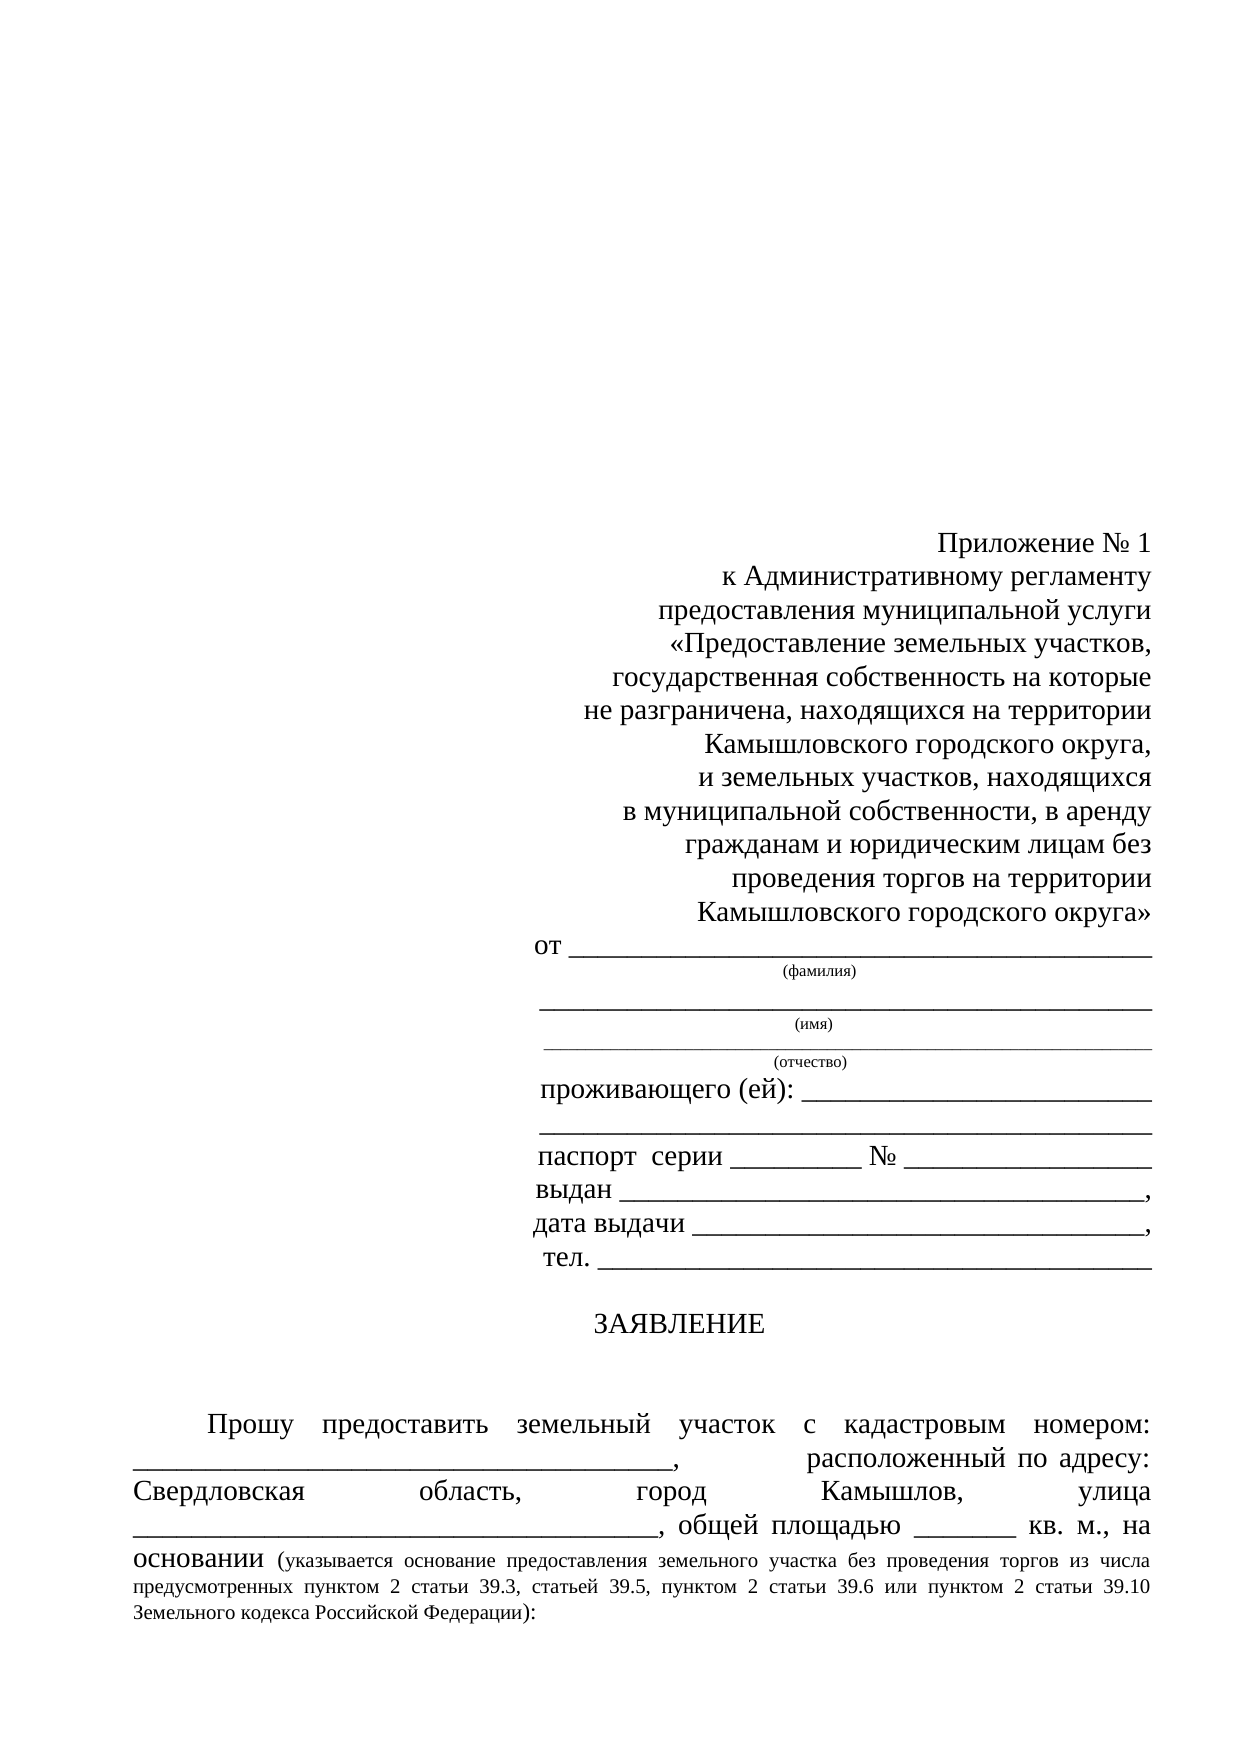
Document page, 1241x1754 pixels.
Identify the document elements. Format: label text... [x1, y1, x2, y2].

text и земельных участков, находящихся [133, 759, 1152, 793]
text __________________________________________ [487, 1104, 1152, 1138]
text Приложение № 1 [133, 525, 1152, 558]
text (отчество) [487, 1052, 1152, 1071]
text не разграничена, находящихся на территории [133, 692, 1152, 726]
text ЗАЯВЛЕНИЕ [133, 1306, 1152, 1339]
text паспорт серии _________ № _________________ [487, 1138, 1152, 1172]
text проживающего (ей): ________________________ [487, 1071, 1152, 1104]
text Прошу предоставить земельный участок с кадастровым номером: _____________________________________, расположенный по адресу: Свердловская область, город Камышлов, улица ____________________________________, общей площадью _______ кв. м., на основании (указывается основание предоставления земельного участка без проведения торгов из числа предусмотренных пунктом 2 статьи 39.3, статьей 39.5, пунктом 2 статьи 39.6 или пунктом 2 статьи 39.10 Земельного кодекса Российской Федерации): [133, 1406, 1152, 1624]
text выдан ____________________________________, [487, 1172, 1152, 1205]
text к Административному регламенту [133, 558, 1152, 592]
text (фамилия) [487, 961, 1152, 980]
text Камышловского городского округа, [133, 726, 1152, 759]
text в муниципальной собственности, в аренду [133, 793, 1152, 827]
text от ________________________________________ [487, 927, 1152, 961]
text государственная собственность на которые [133, 659, 1152, 692]
text предоставления муниципальной услуги [133, 592, 1152, 625]
text проведения торгов на территории [133, 860, 1152, 894]
text «Предоставление земельных участков, [133, 625, 1152, 659]
text __________________________________________ [487, 980, 1152, 1013]
text (имя) [487, 1013, 1152, 1033]
text _________________________________________________________________________ [487, 1033, 1152, 1052]
text гражданам и юридическим лицам без [133, 827, 1152, 860]
text Камышловского городского округа» [133, 894, 1152, 927]
text тел. ______________________________________ [487, 1239, 1152, 1272]
text дата выдачи _______________________________, [487, 1205, 1152, 1239]
